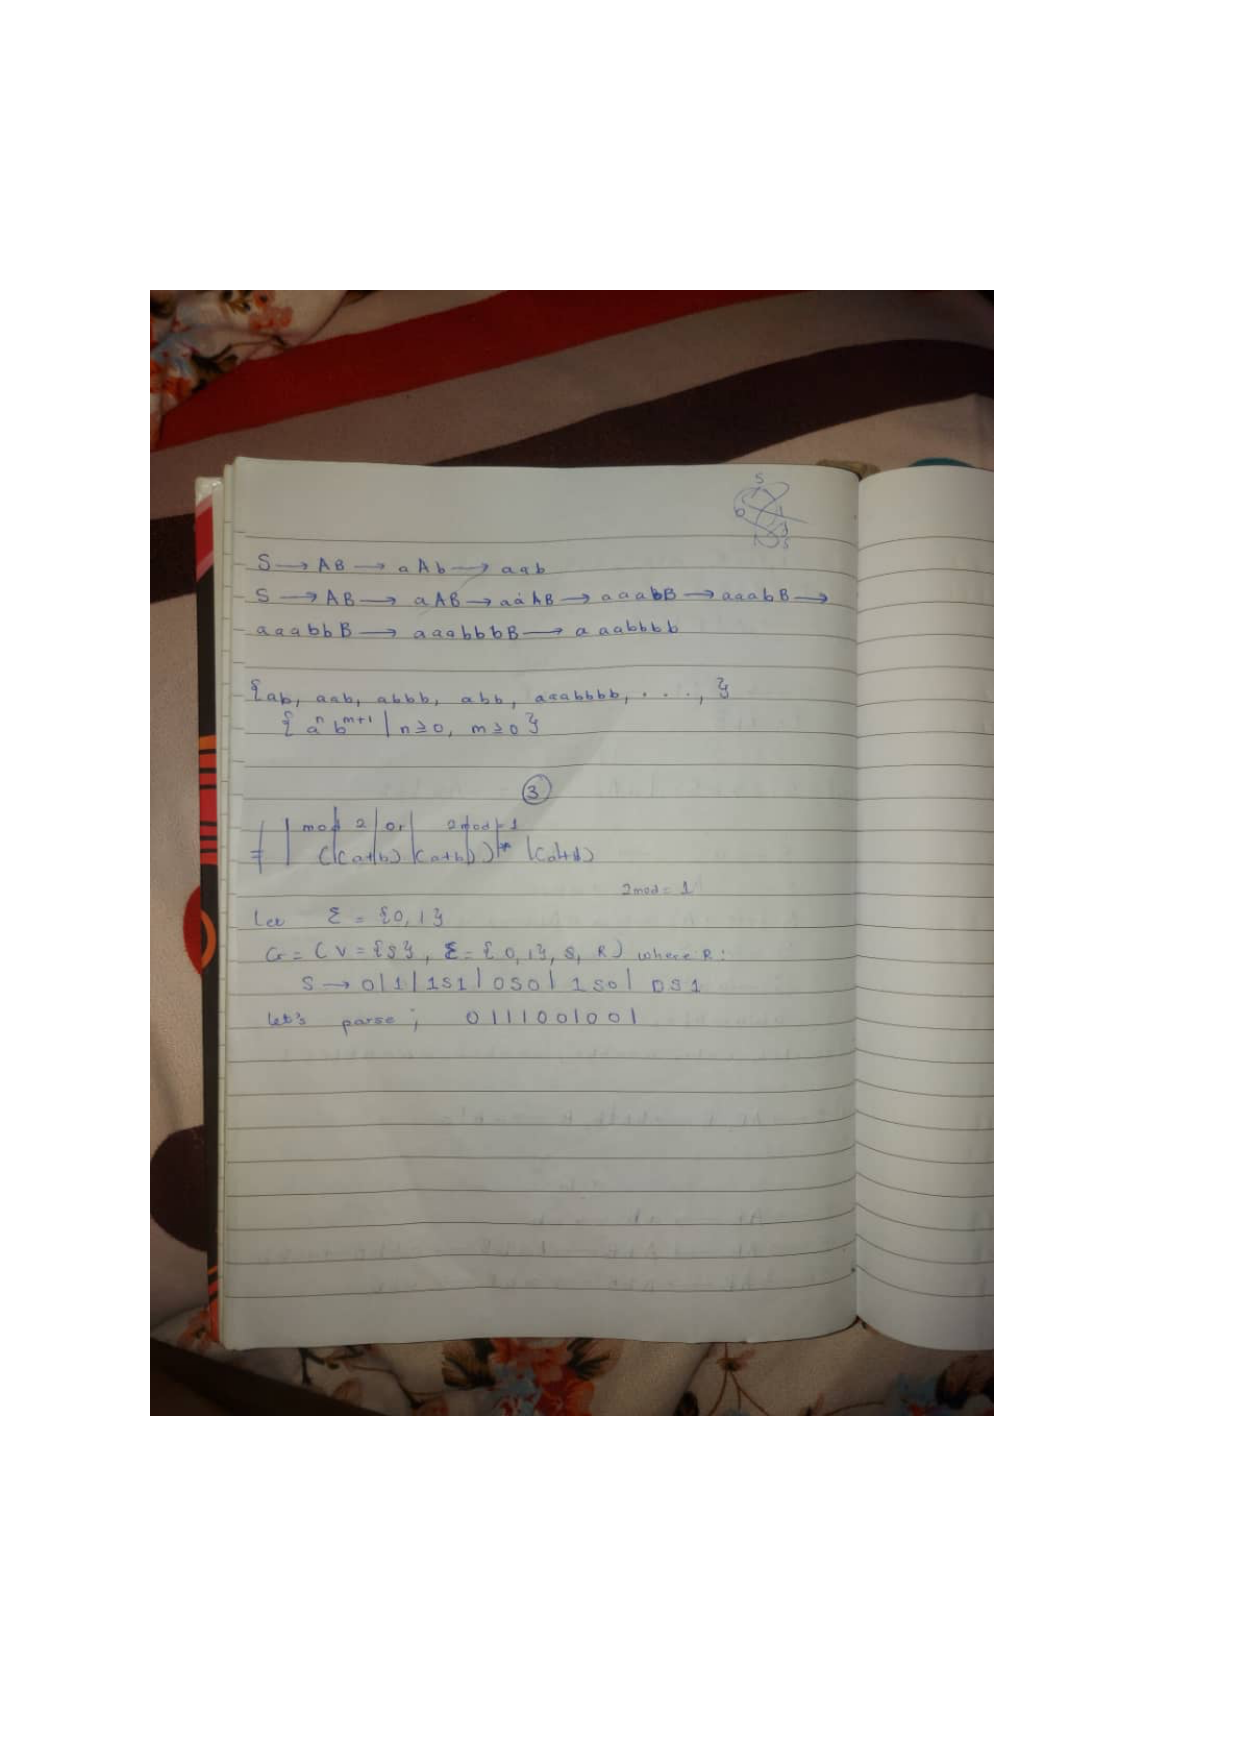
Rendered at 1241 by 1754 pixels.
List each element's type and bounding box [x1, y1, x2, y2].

picture [150, 290, 994, 1416]
